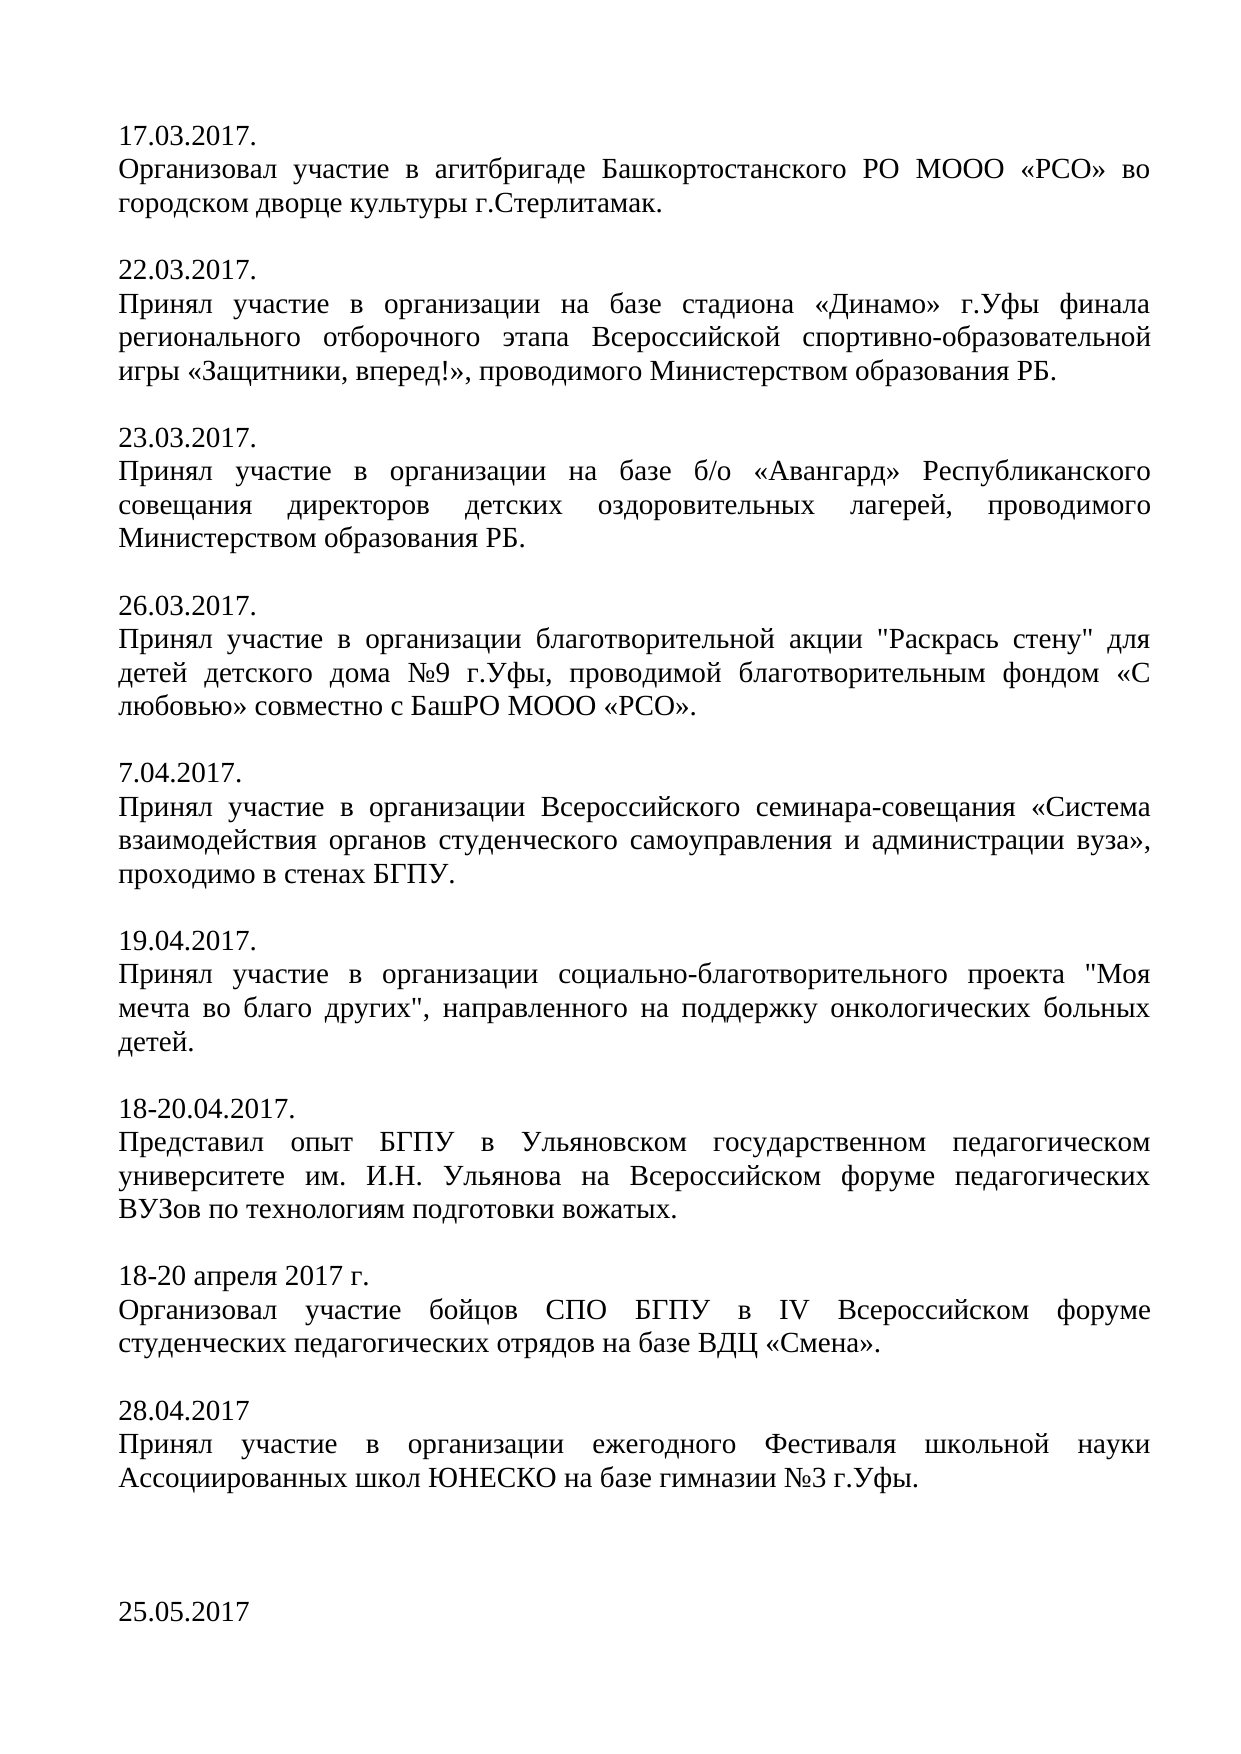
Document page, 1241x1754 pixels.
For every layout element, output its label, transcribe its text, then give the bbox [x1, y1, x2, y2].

text Принял участие в организации благотворительной акции "Раскрась стену" для детей детского дома №9 г.Уфы, проводимой благотворительным фондом «С любовью» совместно с БашРО МООО «РСО». [118, 621, 1152, 722]
text Принял участие в организации на базе стадиона «Динамо» г.Уфы финала регионального отборочного этапа Всероссийской спортивно-образовательной игры «Защитники, вперед!», проводимого Министерством образования РБ. [118, 286, 1152, 386]
text Организовал участие в агитбригаде Башкортостанского РО МООО «РСО» во городском дворце культуры г.Стерлитамак. [118, 152, 1152, 219]
text Принял участие в организации Всероссийского семинара-совещания «Система взаимодействия органов студенческого самоуправления и администрации вуза», проходимо в стенах БГПУ. [118, 789, 1152, 889]
text 25.05.2017 [118, 1594, 1152, 1627]
text 28.04.2017 [118, 1393, 1152, 1426]
text Организовал участие бойцов СПО БГПУ в IV Всероссийском форуме студенческих педагогических отрядов на базе ВДЦ «Смена». [118, 1292, 1152, 1359]
text Принял участие в организации социально-благотворительного проекта "Моя мечта во благо других", направленного на поддержку онкологических больных детей. [118, 957, 1152, 1057]
text Принял участие в организации ежегодного Фестиваля школьной науки Ассоциированных школ ЮНЕСКО на базе гимназии №3 г.Уфы. [118, 1426, 1152, 1493]
text 26.03.2017. [118, 588, 1152, 621]
text Принял участие в организации на базе б/о «Авангард» Республиканского совещания директоров детских оздоровительных лагерей, проводимого Министерством образования РБ. [118, 453, 1152, 554]
text 7.04.2017. [118, 755, 1152, 789]
text 23.03.2017. [118, 420, 1152, 453]
text 19.04.2017. [118, 923, 1152, 957]
text 22.03.2017. [118, 252, 1152, 286]
text 18-20.04.2017. [118, 1091, 1152, 1124]
text 17.03.2017. [118, 118, 1152, 152]
text 18-20 апреля 2017 г. [118, 1258, 1152, 1292]
text Представил опыт БГПУ в Ульяновском государственном педагогическом университете им. И.Н. Ульянова на Всероссийском форуме педагогических ВУЗов по технологиям подготовки вожатых. [118, 1124, 1152, 1225]
